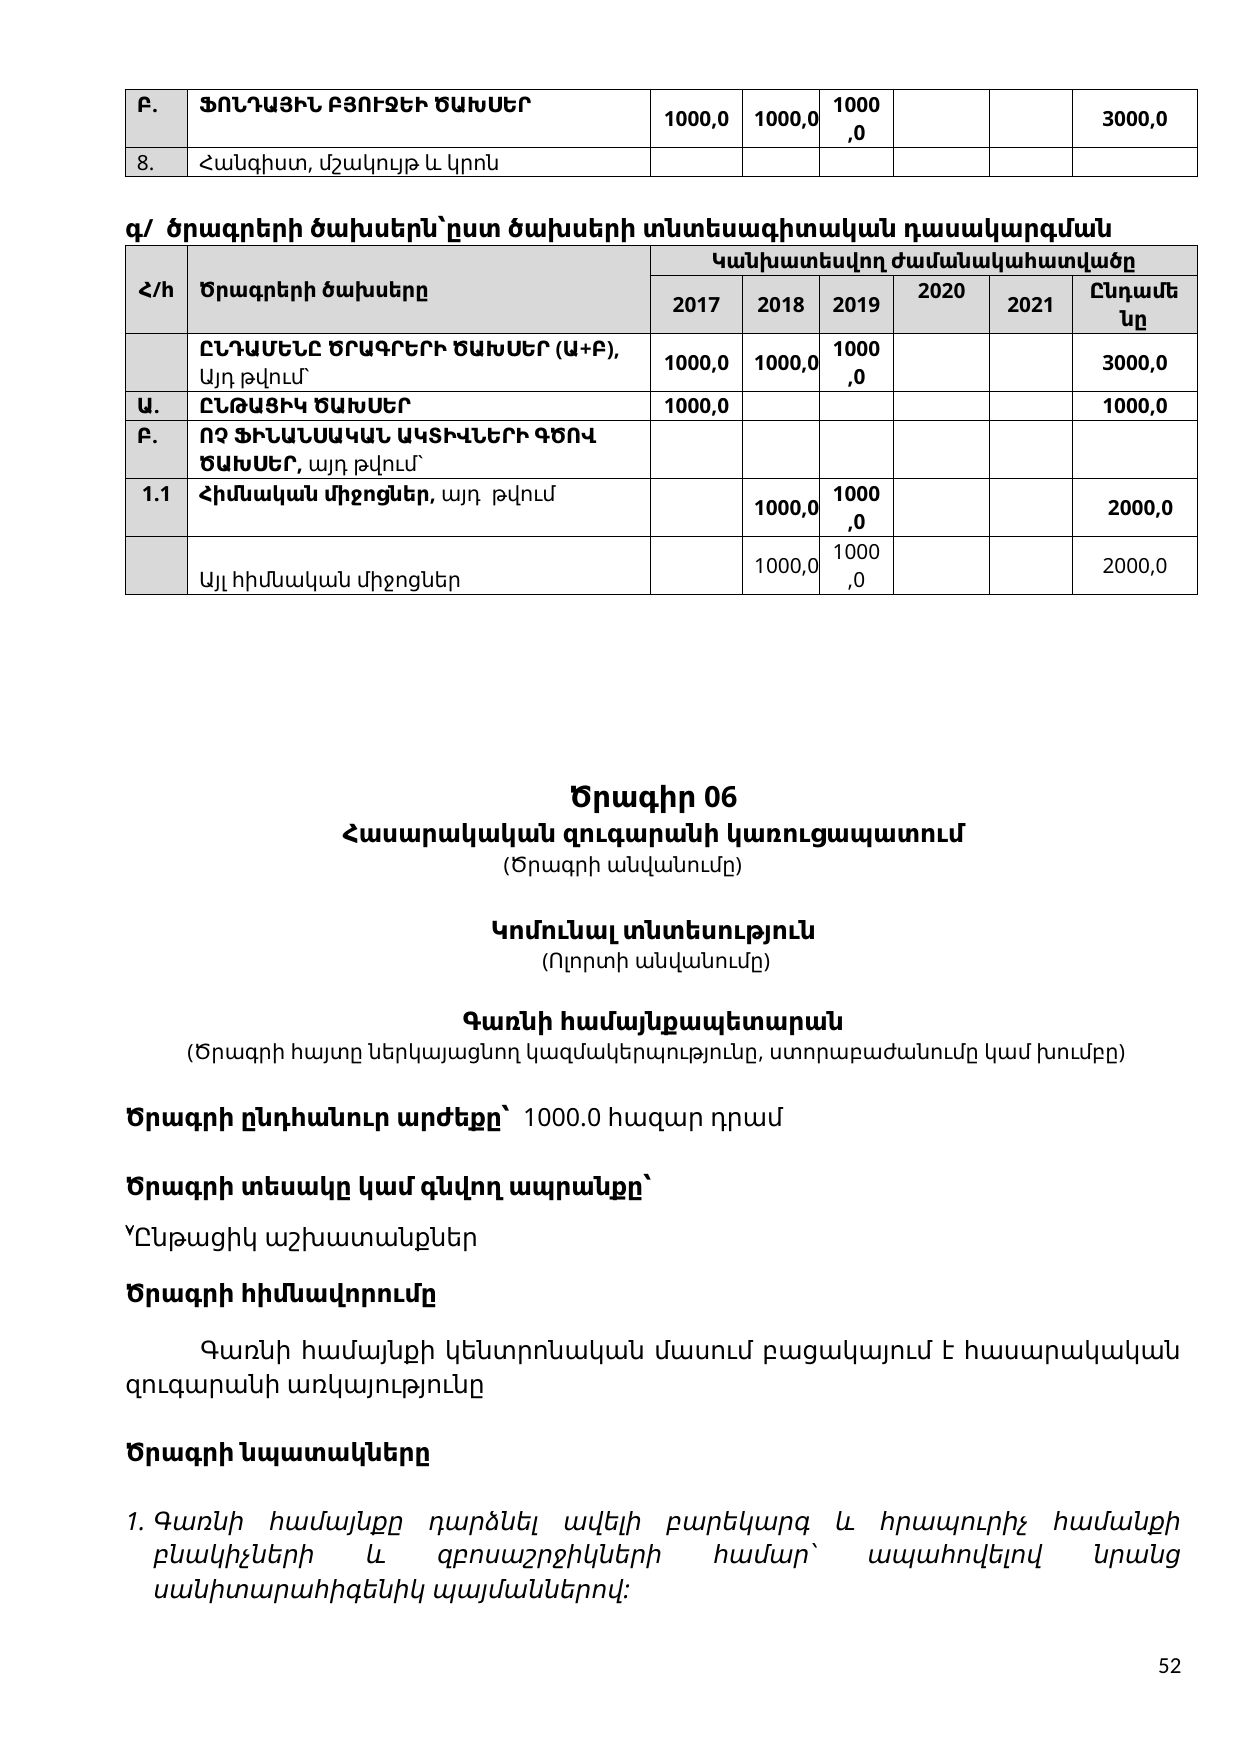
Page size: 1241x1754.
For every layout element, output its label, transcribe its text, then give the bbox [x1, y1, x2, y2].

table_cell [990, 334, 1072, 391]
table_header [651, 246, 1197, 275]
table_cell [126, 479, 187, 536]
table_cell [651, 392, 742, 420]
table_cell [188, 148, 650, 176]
text Ծրագիր 06 [125, 776, 1181, 816]
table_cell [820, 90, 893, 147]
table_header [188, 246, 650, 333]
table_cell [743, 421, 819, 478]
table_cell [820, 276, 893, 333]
text գ/ ծրագրերի ծախսերն՝ըստ ծախսերի տնտեսագիտական դասակարգման [125, 211, 1181, 245]
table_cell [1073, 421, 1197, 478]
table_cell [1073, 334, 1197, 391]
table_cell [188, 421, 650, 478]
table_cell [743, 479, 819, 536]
text Ծրագրի ընդհանուր արժեքը՝ 1000.0 հազար դրամ [125, 1100, 1181, 1134]
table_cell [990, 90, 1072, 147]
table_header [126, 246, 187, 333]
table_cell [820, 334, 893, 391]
text Ծրագրի նպատակները [125, 1435, 1181, 1469]
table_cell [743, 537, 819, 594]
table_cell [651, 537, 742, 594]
text (Ոլորտի անվանումը) [125, 947, 1181, 975]
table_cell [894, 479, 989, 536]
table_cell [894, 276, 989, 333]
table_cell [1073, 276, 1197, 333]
text Ծրագրի հիմնավորումը [125, 1276, 1181, 1310]
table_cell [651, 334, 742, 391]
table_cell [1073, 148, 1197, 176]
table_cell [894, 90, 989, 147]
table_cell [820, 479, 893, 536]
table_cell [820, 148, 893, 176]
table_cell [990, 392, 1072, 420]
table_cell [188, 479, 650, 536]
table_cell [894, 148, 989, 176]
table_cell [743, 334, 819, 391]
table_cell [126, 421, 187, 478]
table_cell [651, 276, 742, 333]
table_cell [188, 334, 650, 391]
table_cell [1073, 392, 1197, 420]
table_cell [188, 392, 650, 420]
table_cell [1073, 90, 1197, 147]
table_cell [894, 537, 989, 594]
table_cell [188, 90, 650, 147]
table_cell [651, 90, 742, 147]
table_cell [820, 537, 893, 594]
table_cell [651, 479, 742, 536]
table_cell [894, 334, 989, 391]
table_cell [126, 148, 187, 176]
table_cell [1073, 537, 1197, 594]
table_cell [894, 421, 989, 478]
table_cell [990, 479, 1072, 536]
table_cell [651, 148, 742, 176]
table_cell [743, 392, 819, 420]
text Գառնի համայնքապետարան [125, 1003, 1181, 1037]
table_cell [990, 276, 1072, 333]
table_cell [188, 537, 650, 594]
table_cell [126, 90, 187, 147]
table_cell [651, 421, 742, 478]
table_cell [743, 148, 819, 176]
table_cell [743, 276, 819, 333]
list Գառնի համայնքը դարձնել ավելի բարեկարգ և հրապուրիչ համանքի բնակիչների և զբոսաշրջիկների համար՝ ապահովելով նրանց սանիտարահիգենիկ պայմաններով: [125, 1503, 1181, 1605]
text Ծրագրի տեսակը կամ գնվող ապրանքը՝ [125, 1168, 1181, 1202]
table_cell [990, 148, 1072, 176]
text Հասարակական զուգարանի կառուցապատում [125, 816, 1181, 850]
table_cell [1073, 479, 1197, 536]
text Կոմունալ տնտեսություն [125, 912, 1181, 947]
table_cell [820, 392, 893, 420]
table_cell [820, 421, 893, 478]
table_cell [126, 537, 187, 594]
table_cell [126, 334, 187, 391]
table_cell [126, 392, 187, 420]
text Ընթացիկ աշխատանքներ [125, 1219, 1181, 1253]
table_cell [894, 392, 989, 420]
text (Ծրագրի անվանումը) [125, 850, 1181, 878]
text (Ծրագրի հայտը ներկայացնող կազմակերպությունը, ստորաբաժանումը կամ խումբը) [125, 1037, 1181, 1066]
text Գառնի համայնքի կենտրոնական մասում բացակայում է հասարակական զուգարանի առկայությունը [125, 1333, 1181, 1401]
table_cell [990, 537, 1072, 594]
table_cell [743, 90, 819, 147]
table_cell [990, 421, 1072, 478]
